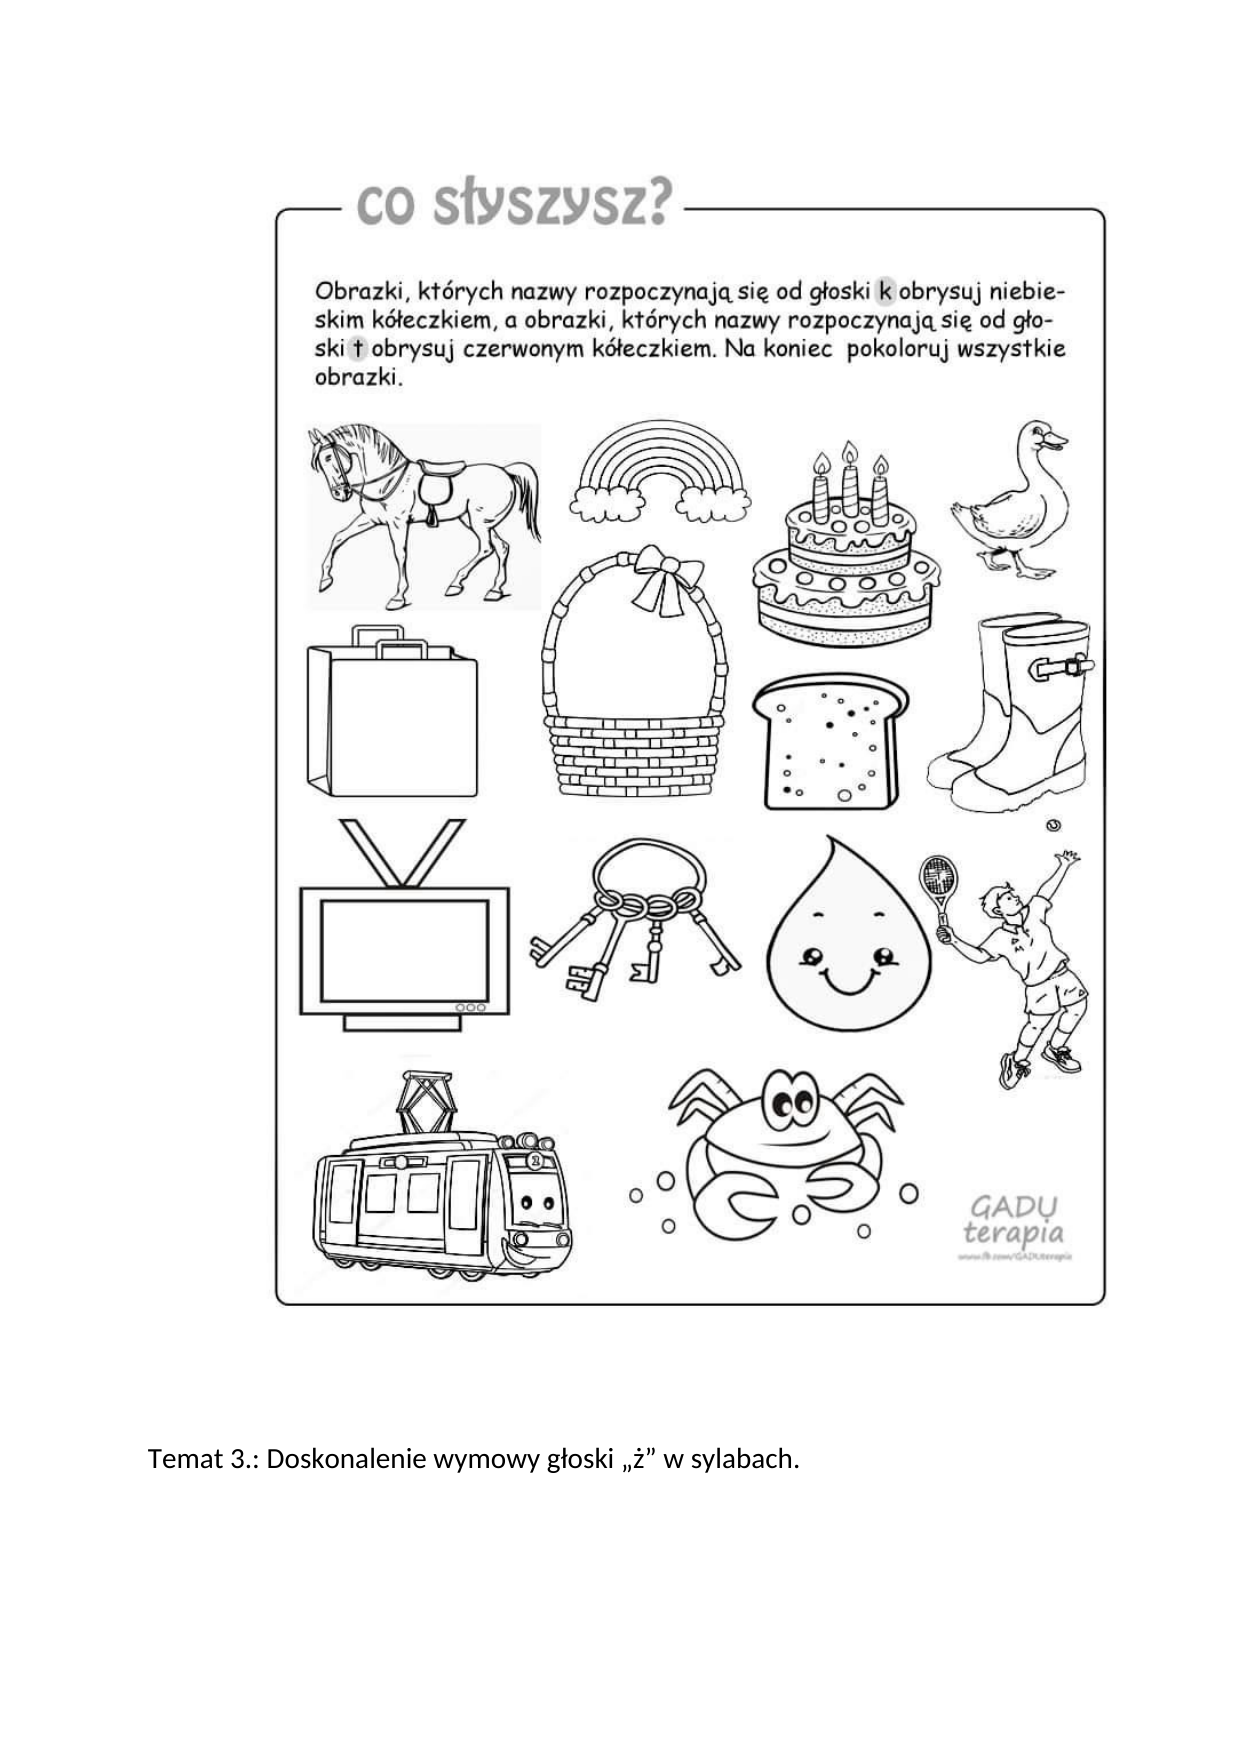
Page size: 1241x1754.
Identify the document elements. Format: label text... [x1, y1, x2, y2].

text Temat 3.: Doskonalenie wymowy głoski „ż” w sylabach. [148, 1440, 1093, 1475]
picture [221, 147, 1167, 1379]
